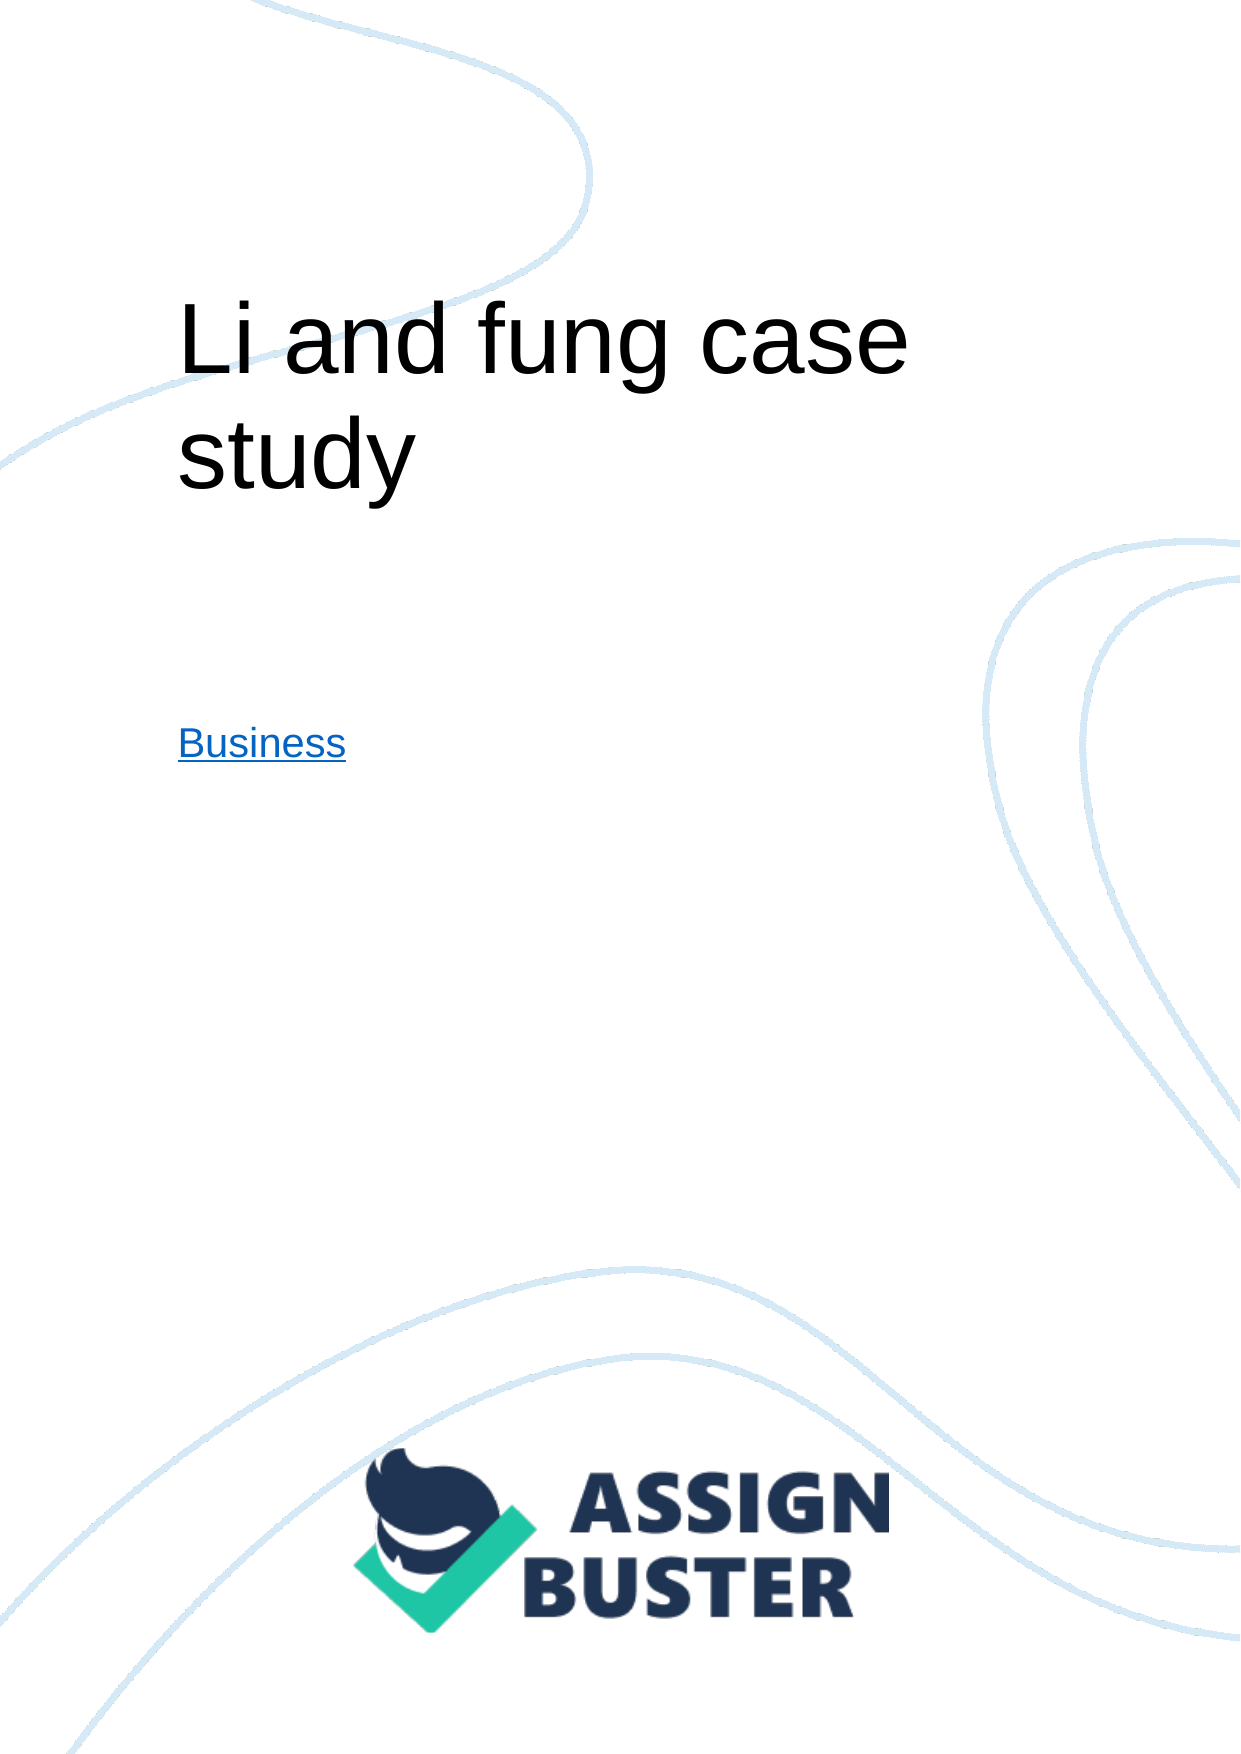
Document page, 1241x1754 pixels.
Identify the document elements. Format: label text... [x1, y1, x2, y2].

picture [0, 0, 1241, 1754]
subtitle Li and fung case study [177, 279, 1152, 509]
text Business [177, 719, 1152, 767]
